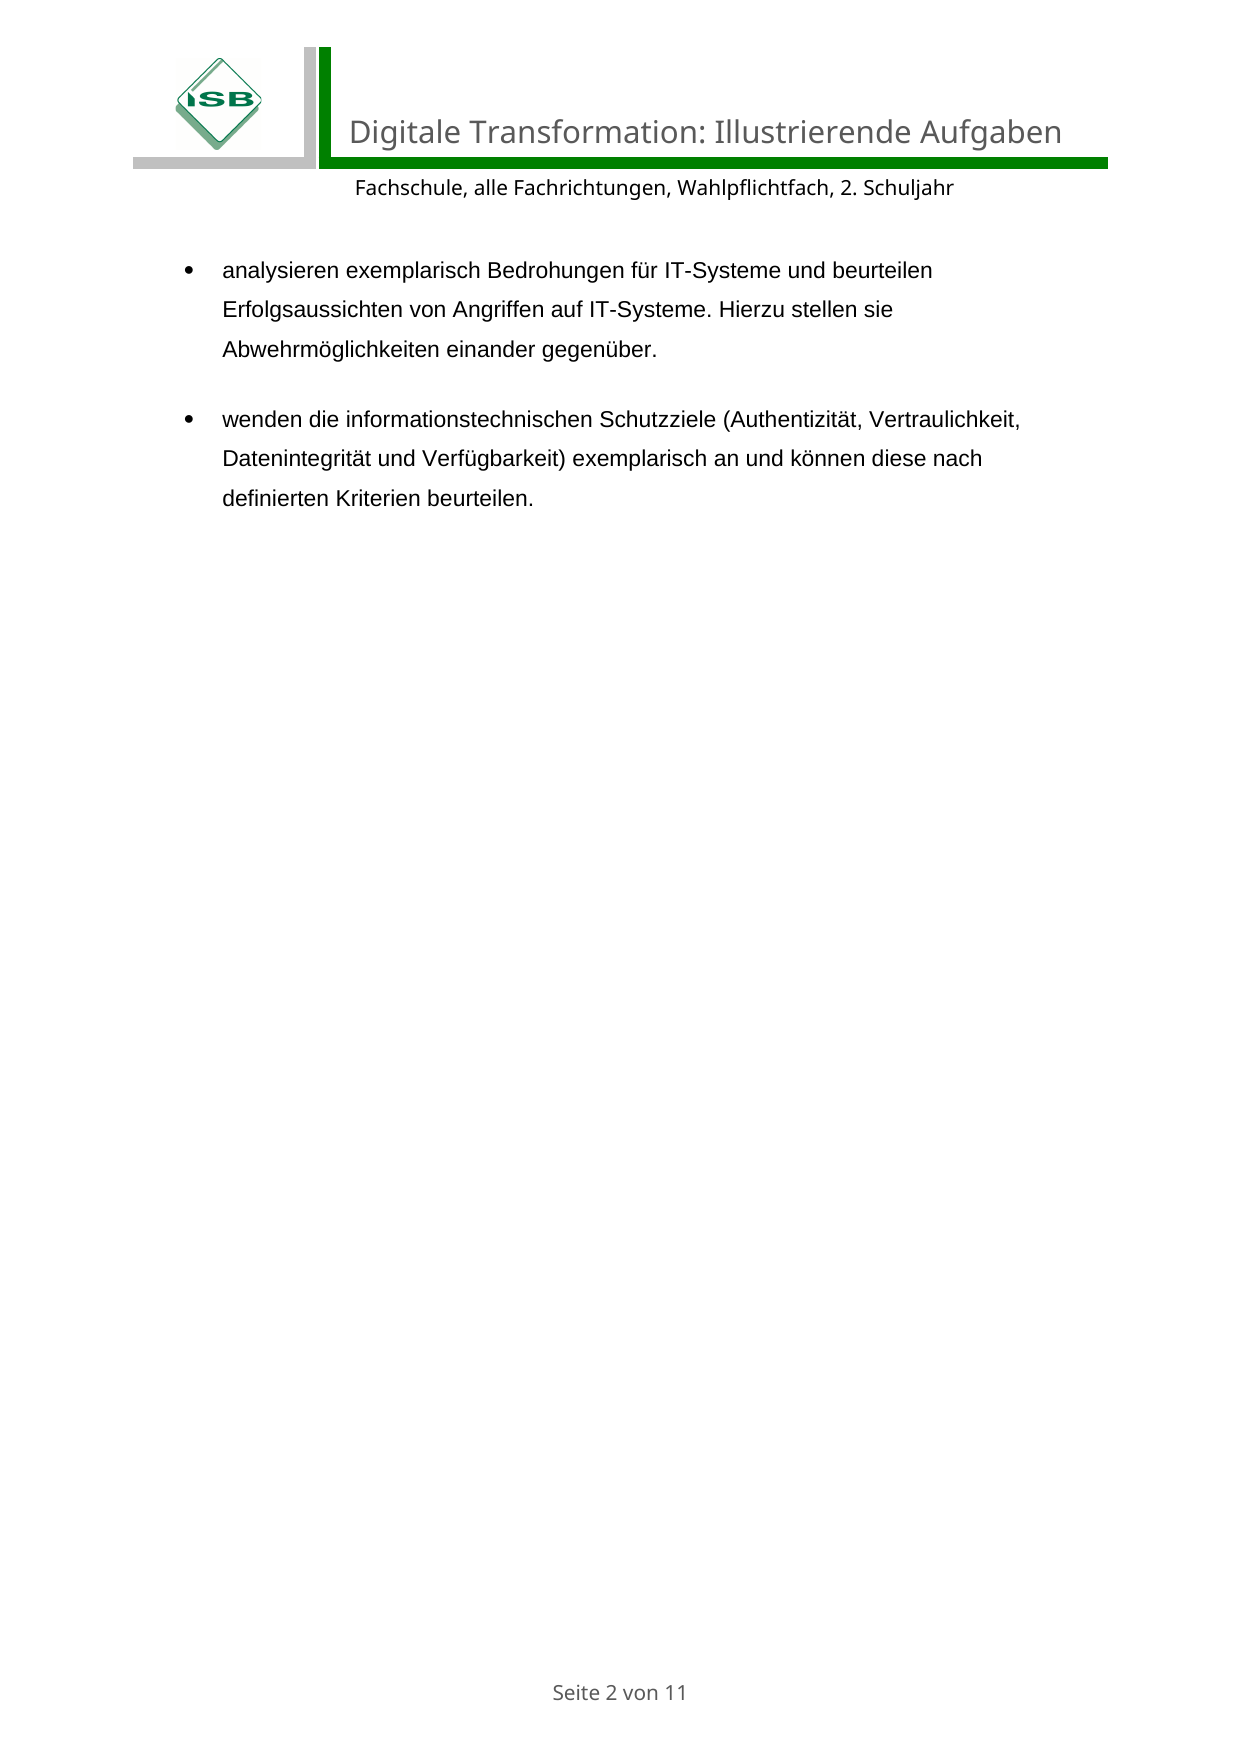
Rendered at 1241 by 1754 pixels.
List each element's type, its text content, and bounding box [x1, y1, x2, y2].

picture [175, 58, 262, 150]
list wenden die informationstechnischen Schutzziele (Authentizität, Vertraulichkeit, Datenintegrität und Verfügbarkeit) exemplarisch an und können diese nach definierten Kriterien beurteilen. [185, 406, 1092, 511]
list analysieren exemplarisch Bedrohungen für IT-Systeme und beurteilen Erfolgsaussichten von Angriffen auf IT-Systeme. Hierzu stellen sie Abwehrmöglichkeiten einander gegenüber. [185, 257, 1092, 362]
